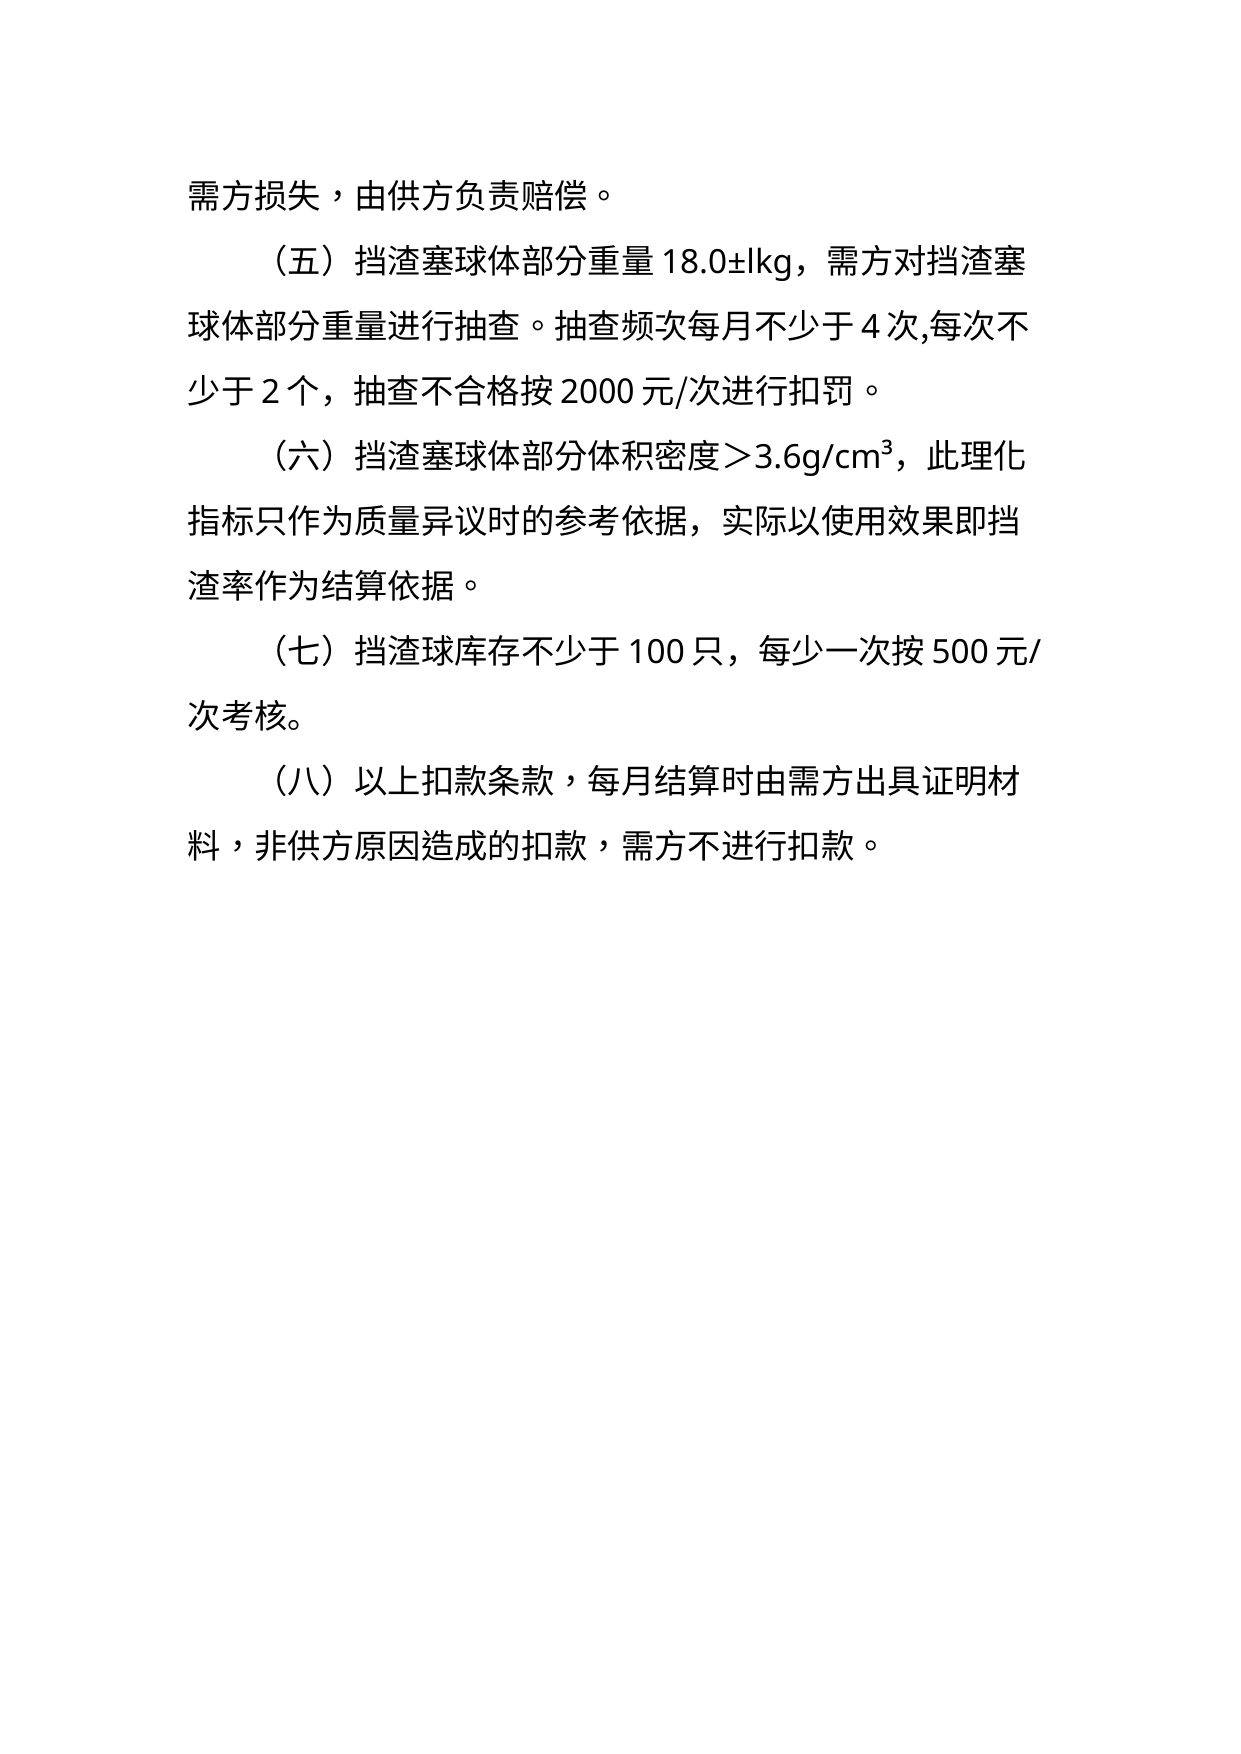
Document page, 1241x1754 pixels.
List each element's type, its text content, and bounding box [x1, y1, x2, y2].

text （六）挡渣塞球体部分体积密度＞3.6g/cm³，此理化指标只作为质量异议时的参考依据，实际以使用效果即挡渣率作为结算依据。 [187, 422, 1053, 617]
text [187, 162, 1053, 227]
text （五）挡渣塞球体部分重量18.0±lkg，需方对挡渣塞球体部分重量进行抽查。抽查频次每月不少于4次,每次不少于2个，抽查不合格按2000元/次进行扣罚。 [187, 227, 1053, 422]
text （七）挡渣球库存不少于100只，每少一次按500元/次考核。 [187, 617, 1053, 747]
text （八）以上扣款条款，每月结算时由需方出具证明材料，非供方原因造成的扣款，需方不进行扣款。 [187, 747, 1053, 877]
